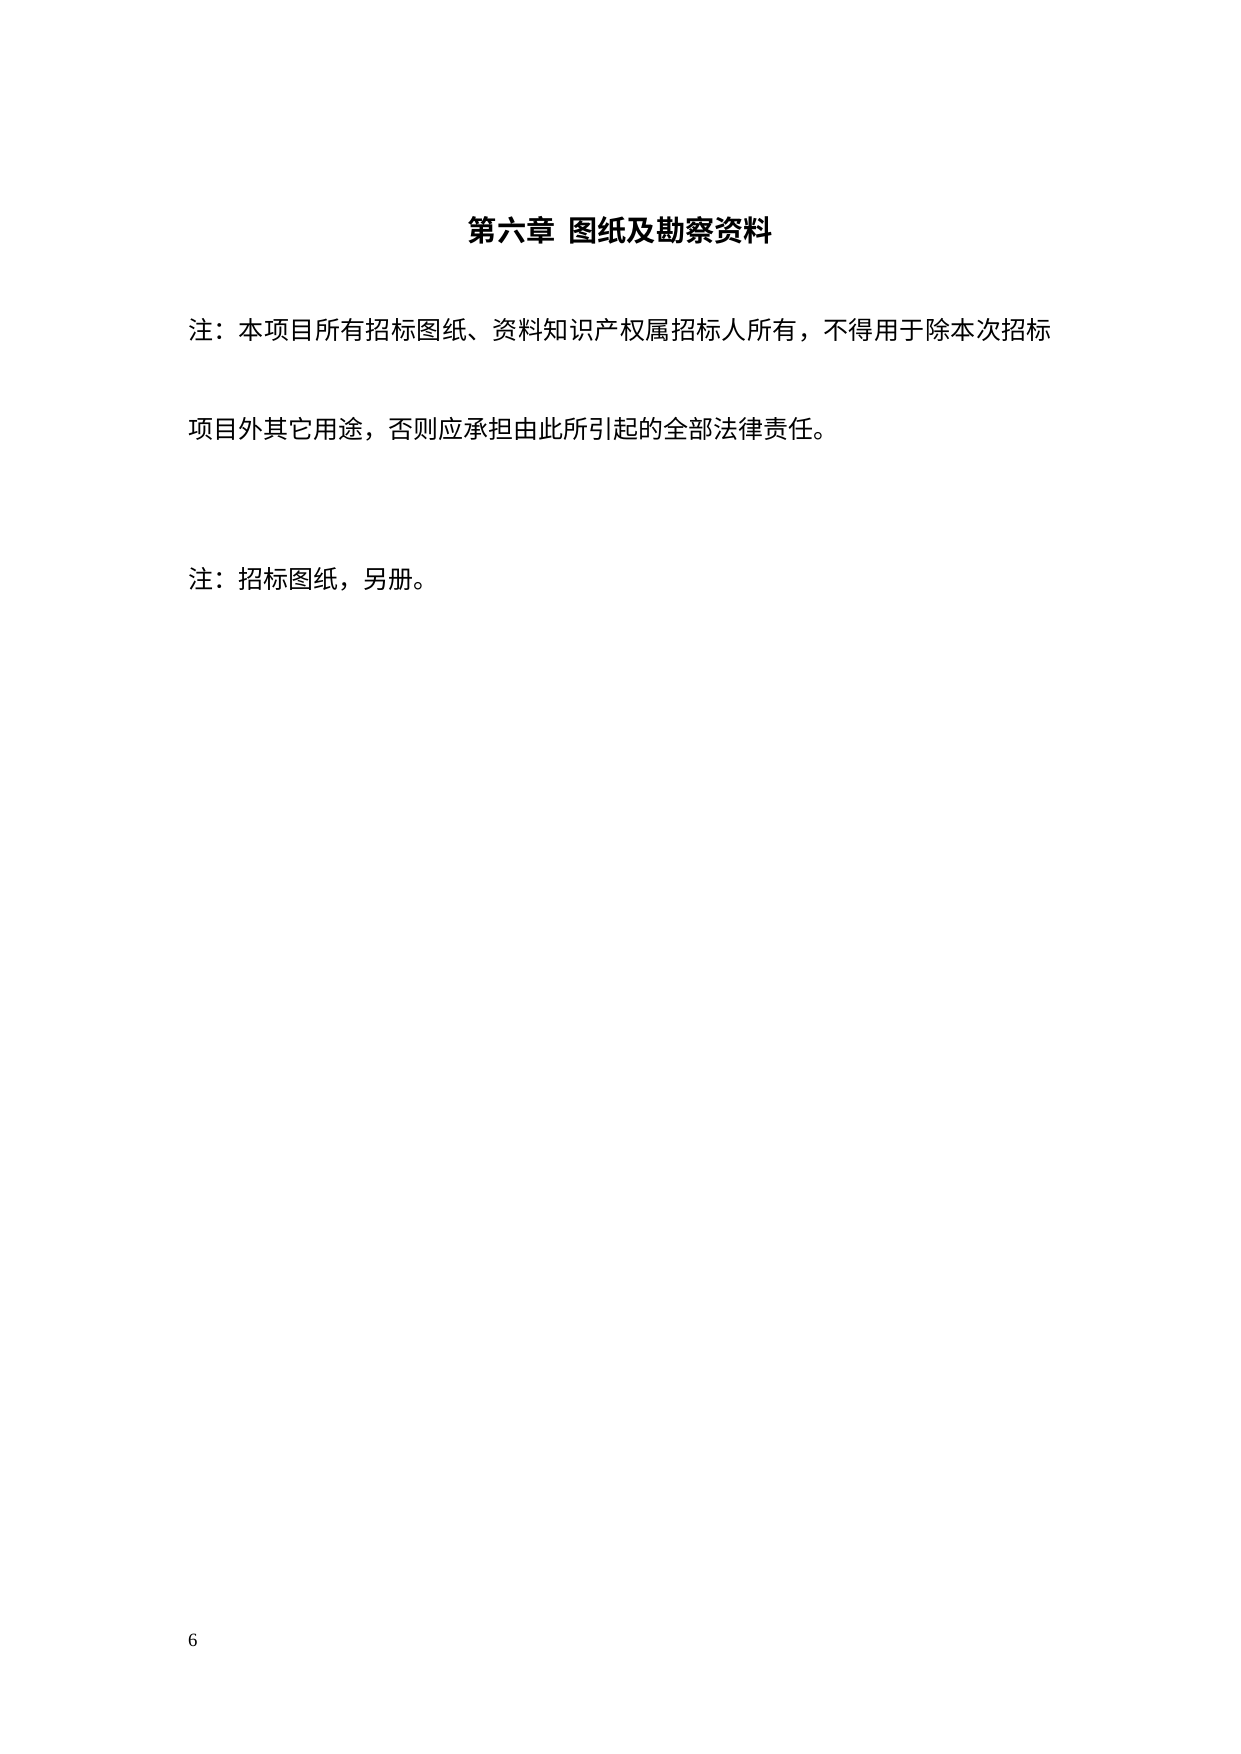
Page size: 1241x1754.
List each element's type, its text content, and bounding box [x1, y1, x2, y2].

text 注：本项目所有招标图纸、资料知识产权属招标人所有，不得用于除本次招标项目外其它用途，否则应承担由此所引起的全部法律责任。 [188, 296, 1052, 461]
text 第六章 图纸及勘察资料 [188, 196, 1052, 262]
text 注：招标图纸，另册。 [188, 545, 1052, 611]
